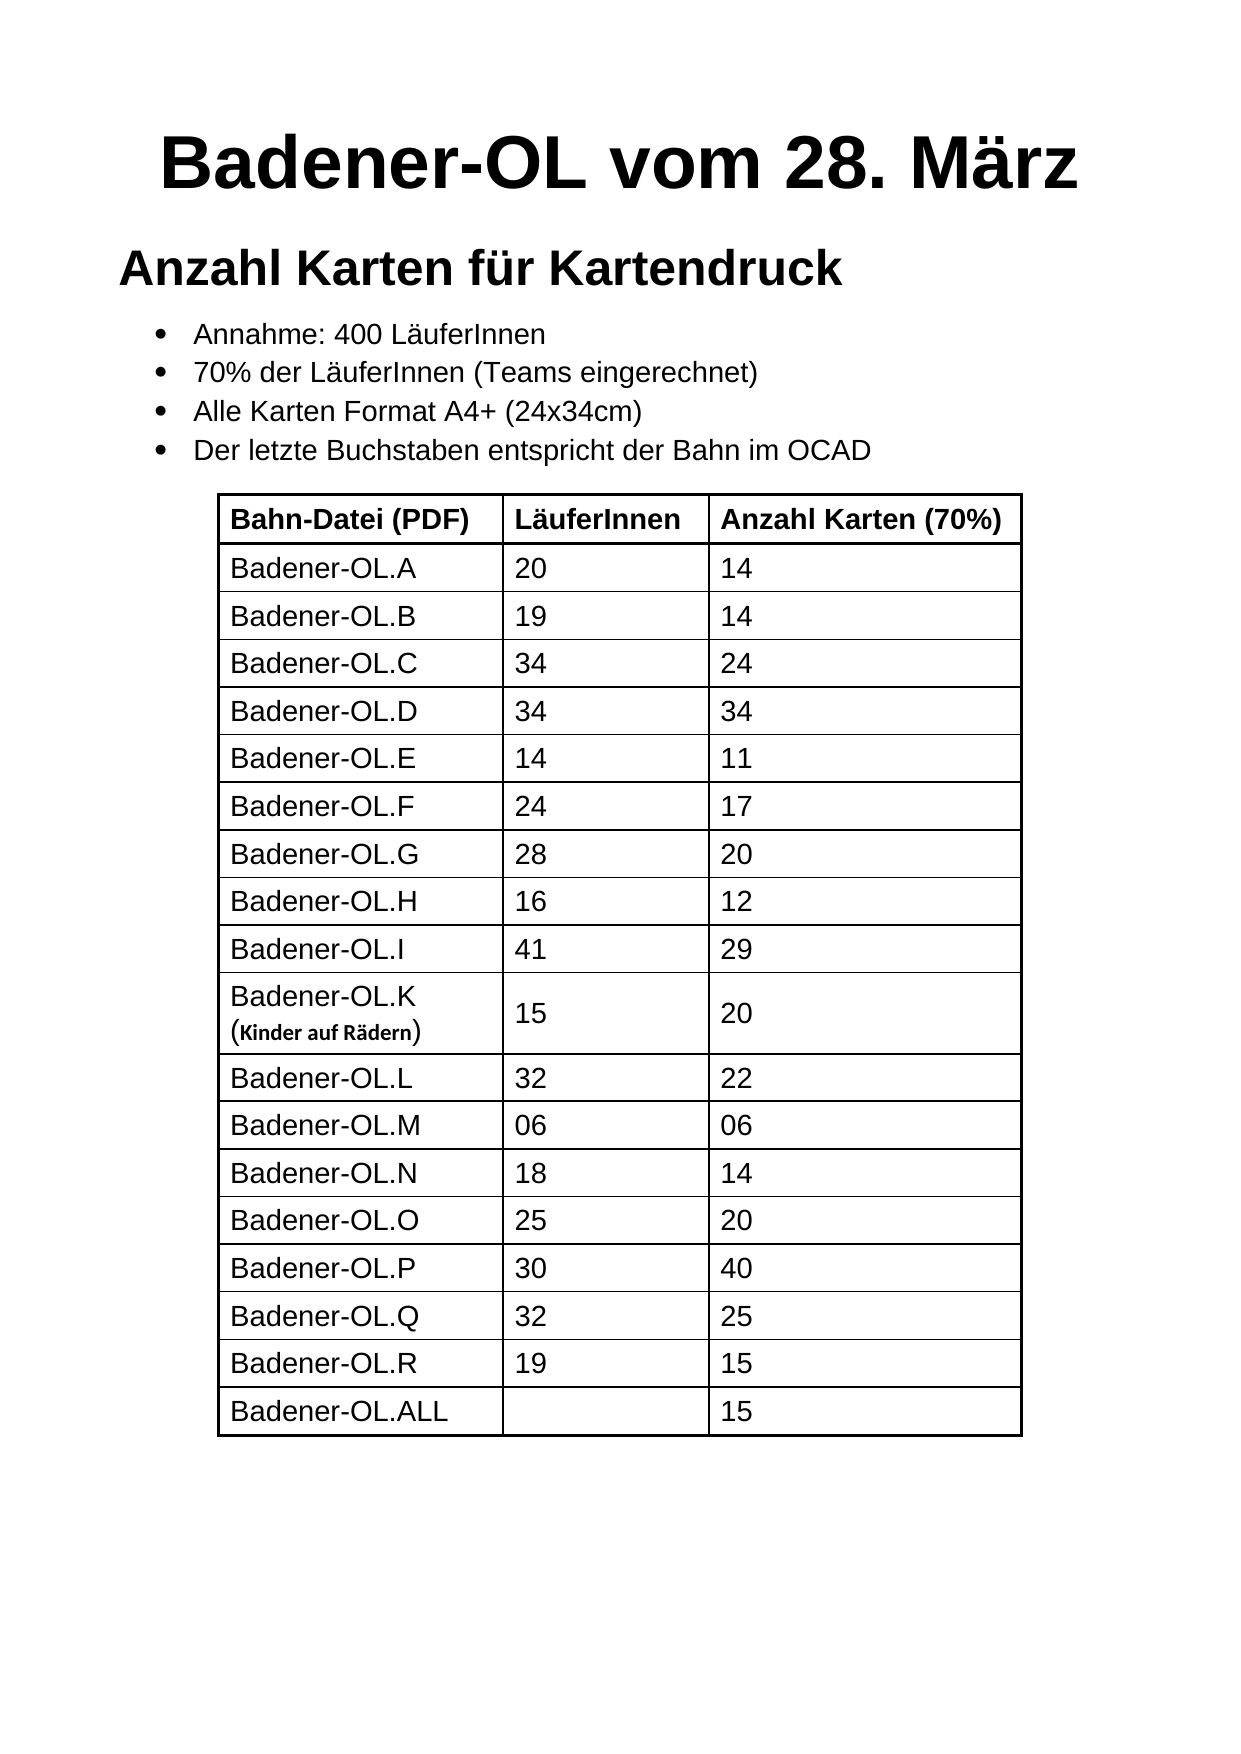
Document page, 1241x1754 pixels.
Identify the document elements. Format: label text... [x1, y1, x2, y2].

table_cell 29 [710, 926, 1020, 972]
table_cell 16 [504, 878, 708, 924]
table_cell 34 [504, 688, 708, 734]
table_cell 14 [710, 592, 1020, 638]
table_cell 41 [504, 926, 708, 972]
table_cell Badener-OL.H [220, 878, 502, 924]
table_header LäuferInnen [504, 496, 708, 542]
table_cell 19 [504, 592, 708, 638]
table_cell Badener-OL.K (Kinder auf Rädern) [220, 973, 502, 1053]
table_cell 28 [504, 831, 708, 876]
list Annahme: 400 LäuferInnen [156, 317, 1122, 350]
table_cell 24 [710, 640, 1020, 686]
text Anzahl Karten für Kartendruck [118, 238, 1122, 296]
table_cell 11 [710, 735, 1020, 781]
table_cell Badener-OL.G [220, 831, 502, 876]
table_cell Badener-OL.A [220, 545, 502, 591]
table_cell 20 [710, 831, 1020, 876]
table_cell 34 [504, 640, 708, 686]
table_cell 15 [710, 1388, 1020, 1434]
table_cell Badener-OL.F [220, 783, 502, 829]
table_cell 40 [710, 1245, 1020, 1291]
table_cell Badener-OL.ALL [220, 1388, 502, 1434]
table_cell 20 [504, 545, 708, 591]
table_cell Badener-OL.B [220, 592, 502, 638]
table_cell 24 [504, 783, 708, 829]
table_cell 12 [710, 878, 1020, 924]
table_cell 25 [710, 1292, 1020, 1338]
table_cell 20 [710, 1197, 1020, 1243]
table_cell 18 [504, 1150, 708, 1196]
table_cell Badener-OL.E [220, 735, 502, 781]
table_cell 15 [504, 973, 708, 1053]
table_cell Badener-OL.I [220, 926, 502, 972]
table_cell 14 [710, 1150, 1020, 1196]
table_cell 32 [504, 1055, 708, 1100]
table_cell Badener-OL.C [220, 640, 502, 686]
table_header Anzahl Karten (70%) [710, 496, 1020, 542]
table_cell Badener-OL.R [220, 1340, 502, 1386]
table_cell Badener-OL.O [220, 1197, 502, 1243]
table_cell [504, 1388, 708, 1434]
table_cell 06 [710, 1102, 1020, 1148]
table_cell 30 [504, 1245, 708, 1291]
text Badener-OL vom 28. März [118, 118, 1122, 204]
table_cell 14 [504, 735, 708, 781]
table_cell 22 [710, 1055, 1020, 1100]
table_cell 19 [504, 1340, 708, 1386]
table_cell Badener-OL.Q [220, 1292, 502, 1338]
table_cell Badener-OL.D [220, 688, 502, 734]
table_cell 14 [710, 545, 1020, 591]
list Alle Karten Format A4+ (24x34cm) [156, 394, 1122, 428]
table_cell Badener-OL.N [220, 1150, 502, 1196]
table_cell Badener-OL.P [220, 1245, 502, 1291]
table_cell 32 [504, 1292, 708, 1338]
table_cell 20 [710, 973, 1020, 1053]
list Der letzte Buchstaben entspricht der Bahn im OCAD [156, 433, 1122, 467]
table_cell 06 [504, 1102, 708, 1148]
table_cell 17 [710, 783, 1020, 829]
list 70% der LäuferInnen (Teams eingerechnet) [156, 355, 1122, 389]
table_cell Badener-OL.L [220, 1055, 502, 1100]
table_cell 34 [710, 688, 1020, 734]
table_cell 25 [504, 1197, 708, 1243]
table_cell Badener-OL.M [220, 1102, 502, 1148]
table_cell 15 [710, 1340, 1020, 1386]
table_header Bahn-Datei (PDF) [220, 496, 502, 542]
